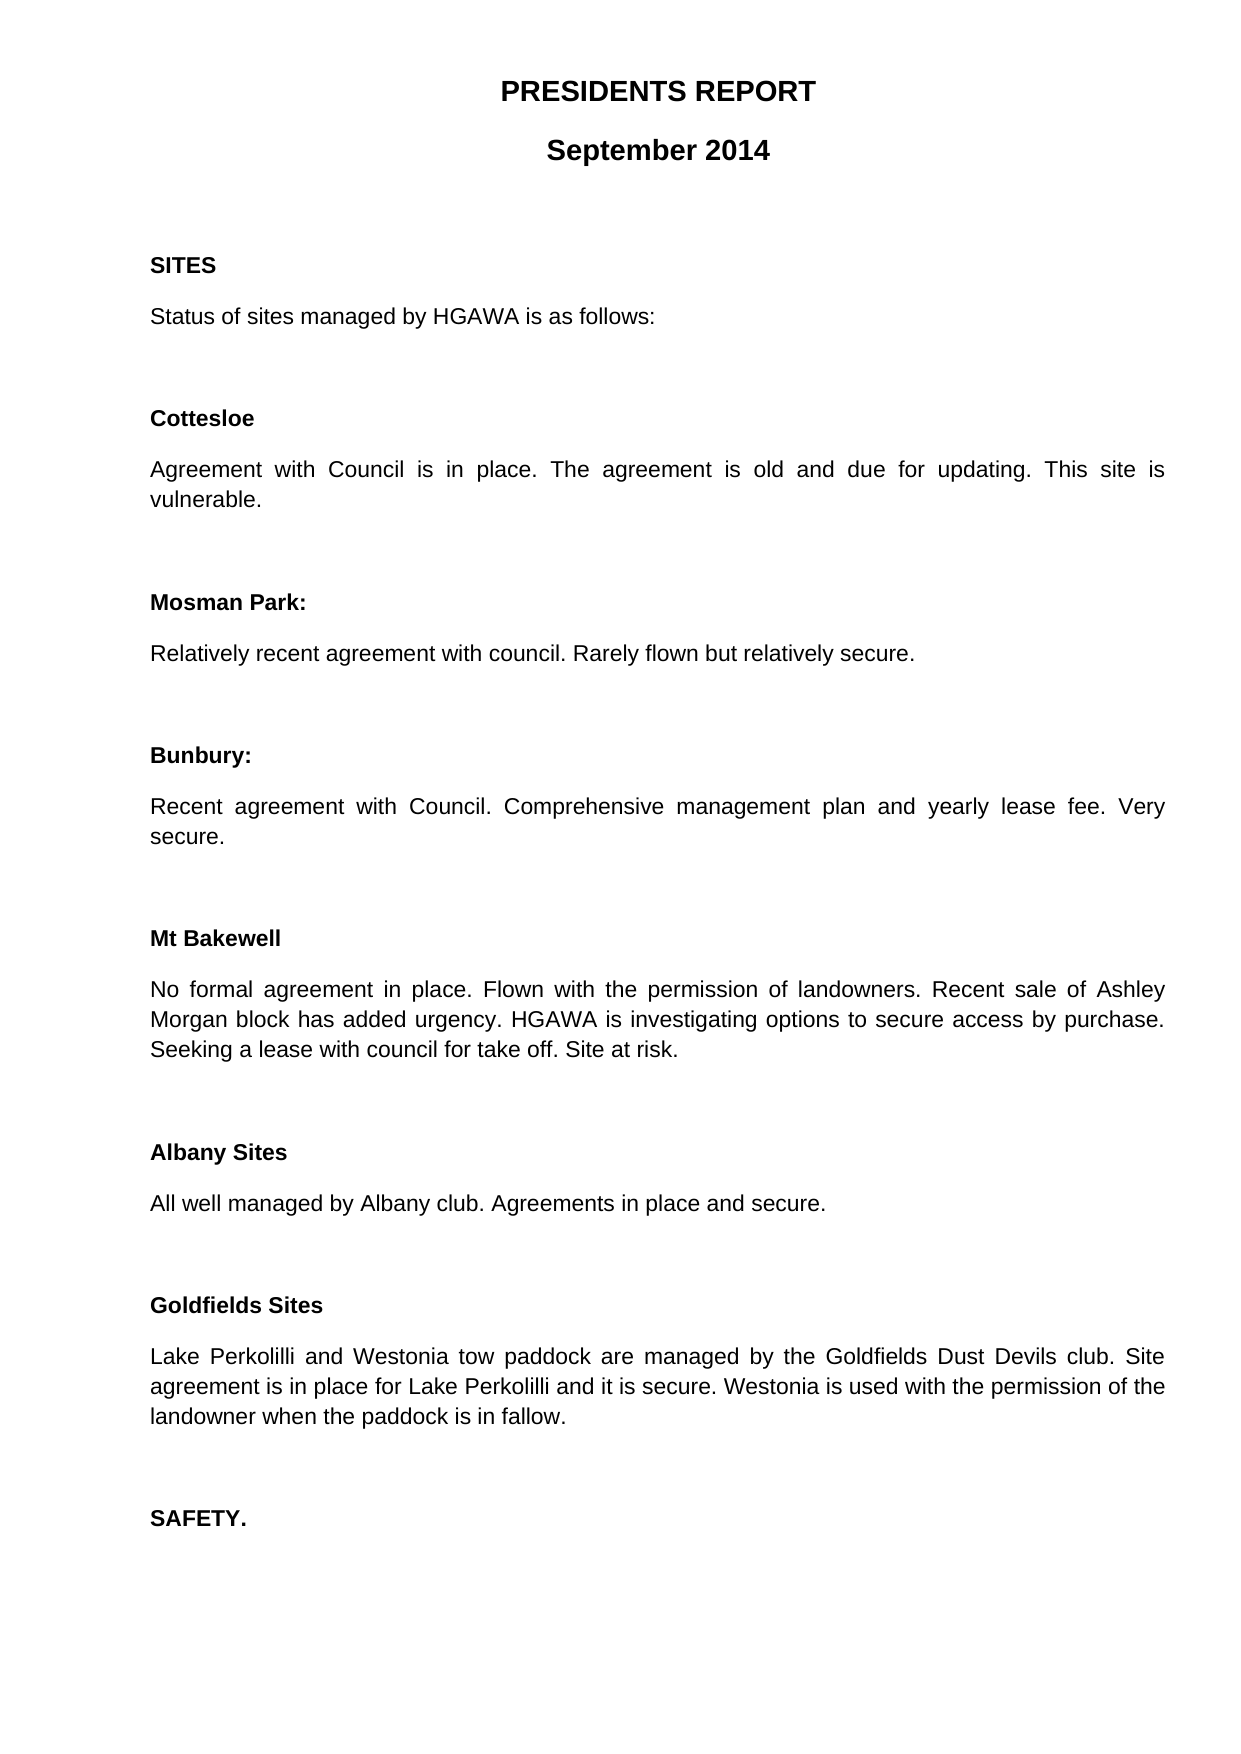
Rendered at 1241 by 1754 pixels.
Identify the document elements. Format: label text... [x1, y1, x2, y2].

text September 2014 [150, 133, 1167, 167]
text Goldfields Sites [150, 1292, 1167, 1318]
text Mt Bakewell [150, 925, 1167, 951]
text PRESIDENTS REPORT [150, 74, 1167, 107]
text All well managed by Albany club. Agreements in place and secure. [150, 1189, 1167, 1216]
text SAFETY. [150, 1505, 1167, 1531]
text Status of sites managed by HGAWA is as follows: [150, 303, 1167, 329]
text Lake Perkolilli and Westonia tow paddock are managed by the Goldfields Dust Devils club. Site agreement is in place for Lake Perkolilli and it is secure. Westonia is used with the permission of the landowner when the paddock is in fallow. [150, 1343, 1167, 1429]
text Relatively recent agreement with council. Rarely flown but relatively secure. [150, 639, 1167, 666]
text Bunbury: [150, 742, 1167, 768]
text No formal agreement in place. Flown with the permission of landowners. Recent sale of Ashley Morgan block has added urgency. HGAWA is investigating options to secure access by purchase. Seeking a lease with council for take off. Site at risk. [150, 976, 1167, 1063]
text Agreement with Council is in place. The agreement is old and due for updating. This site is vulnerable. [150, 456, 1167, 513]
text Recent agreement with Council. Comprehensive management plan and yearly lease fee. Very secure. [150, 793, 1167, 849]
text Sites [150, 1138, 1167, 1165]
text SITES [150, 252, 1167, 278]
text Cottesloe [150, 405, 1167, 431]
text : [150, 588, 1167, 615]
